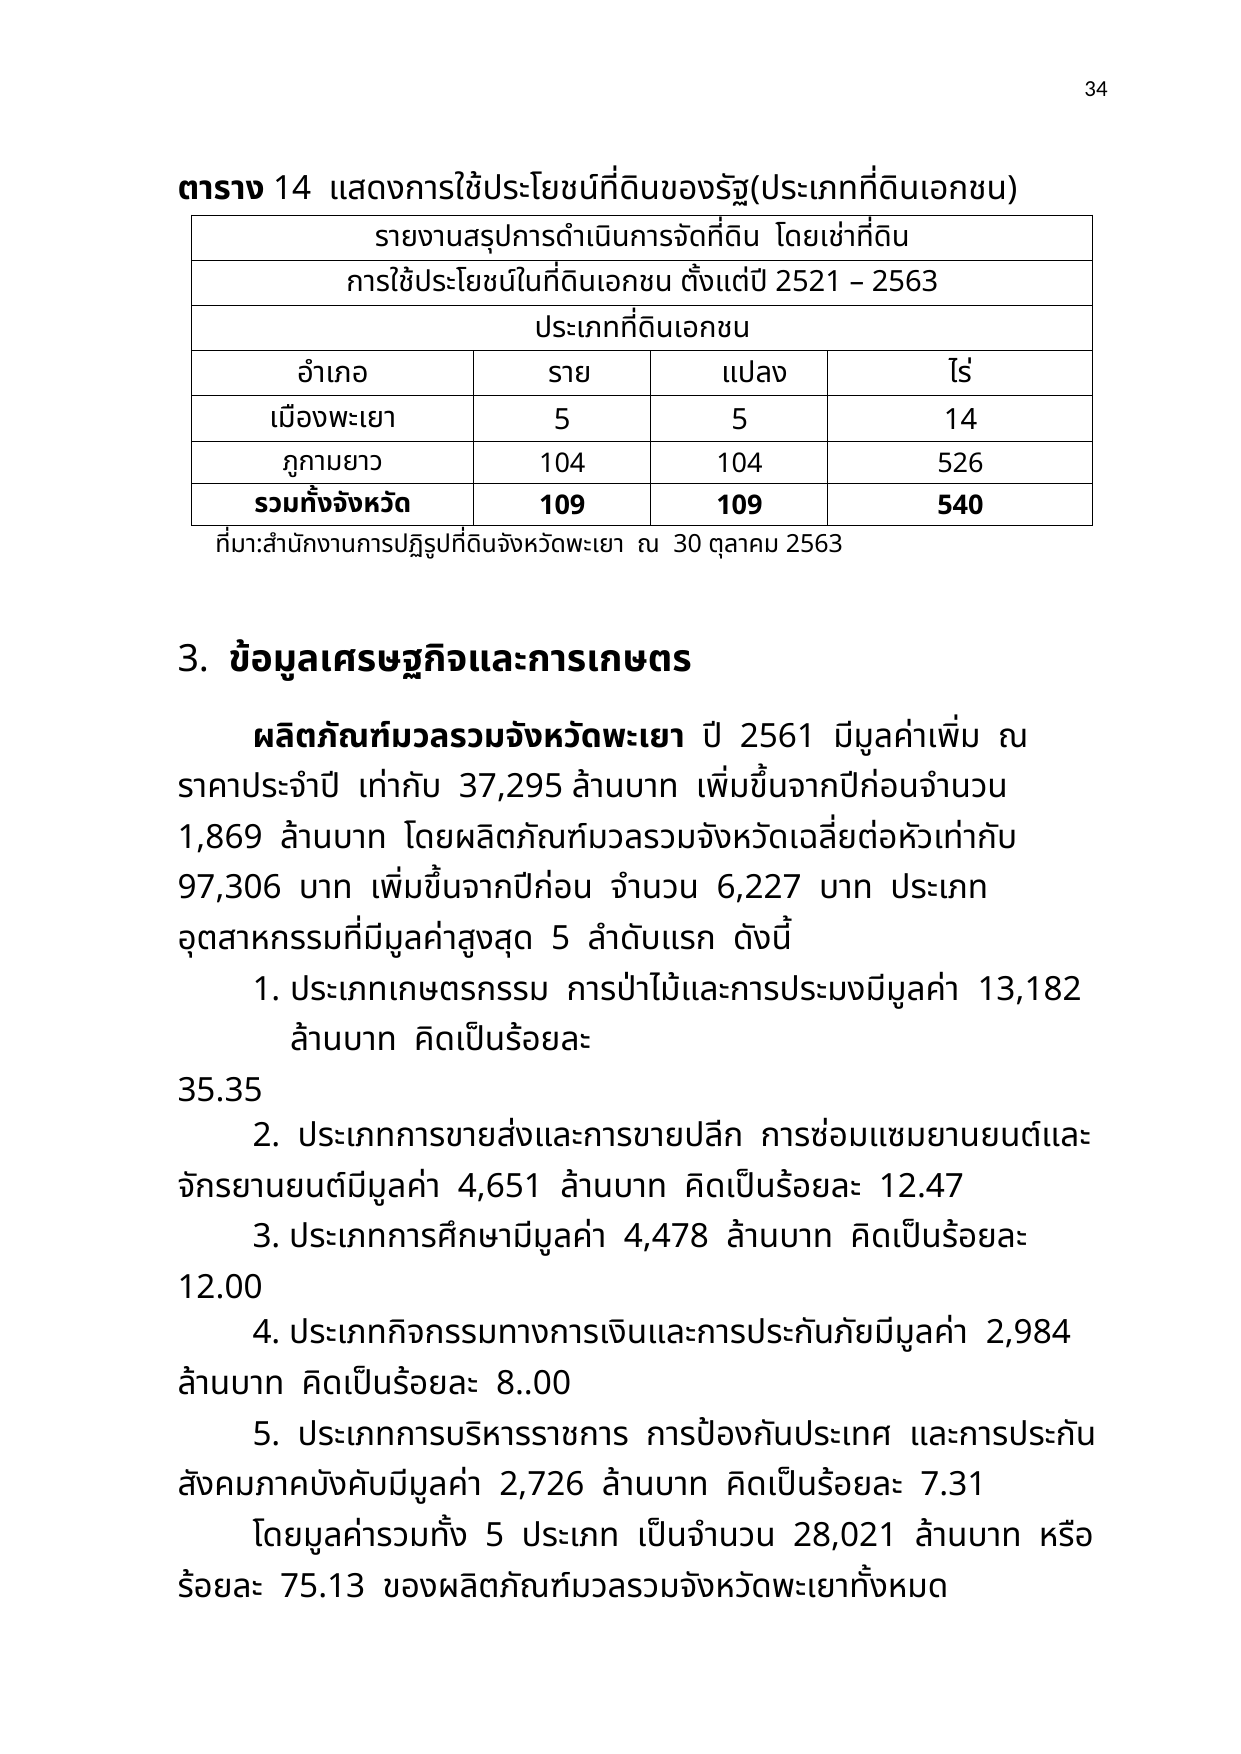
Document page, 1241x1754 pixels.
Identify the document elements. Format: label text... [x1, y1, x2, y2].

table_cell 526 [828, 442, 1092, 482]
table_cell ไร่ [828, 351, 1092, 395]
table_cell 109 [474, 484, 650, 524]
table_cell ราย [474, 351, 650, 395]
table_cell 5 [474, 396, 650, 441]
text 2. ประเภทการขายส่งและการขายปลีก การซ่อมแซมยานยนต์และจักรยานยนต์มีมูลค่า 4,651 ล้านบาท คิดเป็นร้อยละ 12.47 [177, 1111, 1107, 1212]
text ผลิตภัณฑ์มวลรวมจังหวัดพะเยา ปี 2561 มีมูลค่าเพิ่ม ณ ราคาประจำปี เท่ากับ 37,295 ล้านบาท เพิ่มขึ้นจากปีก่อนจำนวน 1,869 ล้านบาท โดยผลิตภัณฑ์มวลรวมจังหวัดเฉลี่ยต่อหัวเท่ากับ 97,306 บาท เพิ่มขึ้นจากปีก่อน จำนวน 6,227 บาท ประเภทอุตสาหกรรมที่มีมูลค่าสูงสุด 5 ลำดับแรก ดังนี้ [177, 711, 1107, 964]
text 3. ประเภทการศึกษามีมูลค่า 4,478 ล้านบาท คิดเป็นร้อยละ 12.00 [177, 1212, 1107, 1308]
table_cell 540 [828, 484, 1092, 524]
table_cell 104 [651, 442, 827, 482]
text 35.35 [177, 1066, 1107, 1111]
text 4. ประเภทกิจกรรมทางการเงินและการประกันภัยมีมูลค่า 2,984 ล้านบาท คิดเป็นร้อยละ 8..00 [177, 1308, 1107, 1409]
table_cell 5 [651, 396, 827, 441]
table_cell 14 [828, 396, 1092, 441]
table_cell การใช้ประโยชน์ในที่ดินเอกชน ตั้งแต่ปี 2521 – 2563 [192, 261, 1092, 305]
table_cell รวมทั้งจังหวัด [192, 484, 473, 524]
table_cell แปลง [651, 351, 827, 395]
list ประเภทเกษตรกรรม การป่าไม้และการประมงมีมูลค่า 13,182 ล้านบาท คิดเป็นร้อยละ [252, 964, 1107, 1066]
text ที่มา:สำนักงานการปฏิรูปที่ดินจังหวัดพะเยา ณ 30 ตุลาคม 2563 [177, 526, 1107, 563]
text โดยมูลค่ารวมทั้ง 5 ประเภท เป็นจำนวน 28,021 ล้านบาท หรือร้อยละ 75.13 ของผลิตภัณฑ์มวลรวมจังหวัดพะเยาทั้งหมด [177, 1511, 1107, 1612]
table_cell ภูกามยาว [192, 442, 473, 482]
table_cell ประเภทที่ดินเอกชน [192, 306, 1092, 350]
table_cell เมืองพะเยา [192, 396, 473, 441]
table_cell อำเภอ [192, 351, 473, 395]
text 3. ข้อมูลเศรษฐกิจและการเกษตร [177, 632, 1107, 689]
table_cell 109 [651, 484, 827, 524]
text ตาราง 14 แสดงการใช้ประโยชน์ที่ดินของรัฐ(ประเภทที่ดินเอกชน) [177, 164, 1107, 214]
text 5. ประเภทการบริหารราชการ การป้องกันประเทศ และการประกันสังคมภาคบังคับมีมูลค่า 2,726 ล้านบาท คิดเป็นร้อยละ 7.31 [177, 1409, 1107, 1511]
table_header รายงานสรุปการดำเนินการจัดที่ดิน โดยเช่าที่ดิน [192, 216, 1092, 260]
table_cell 104 [474, 442, 650, 482]
